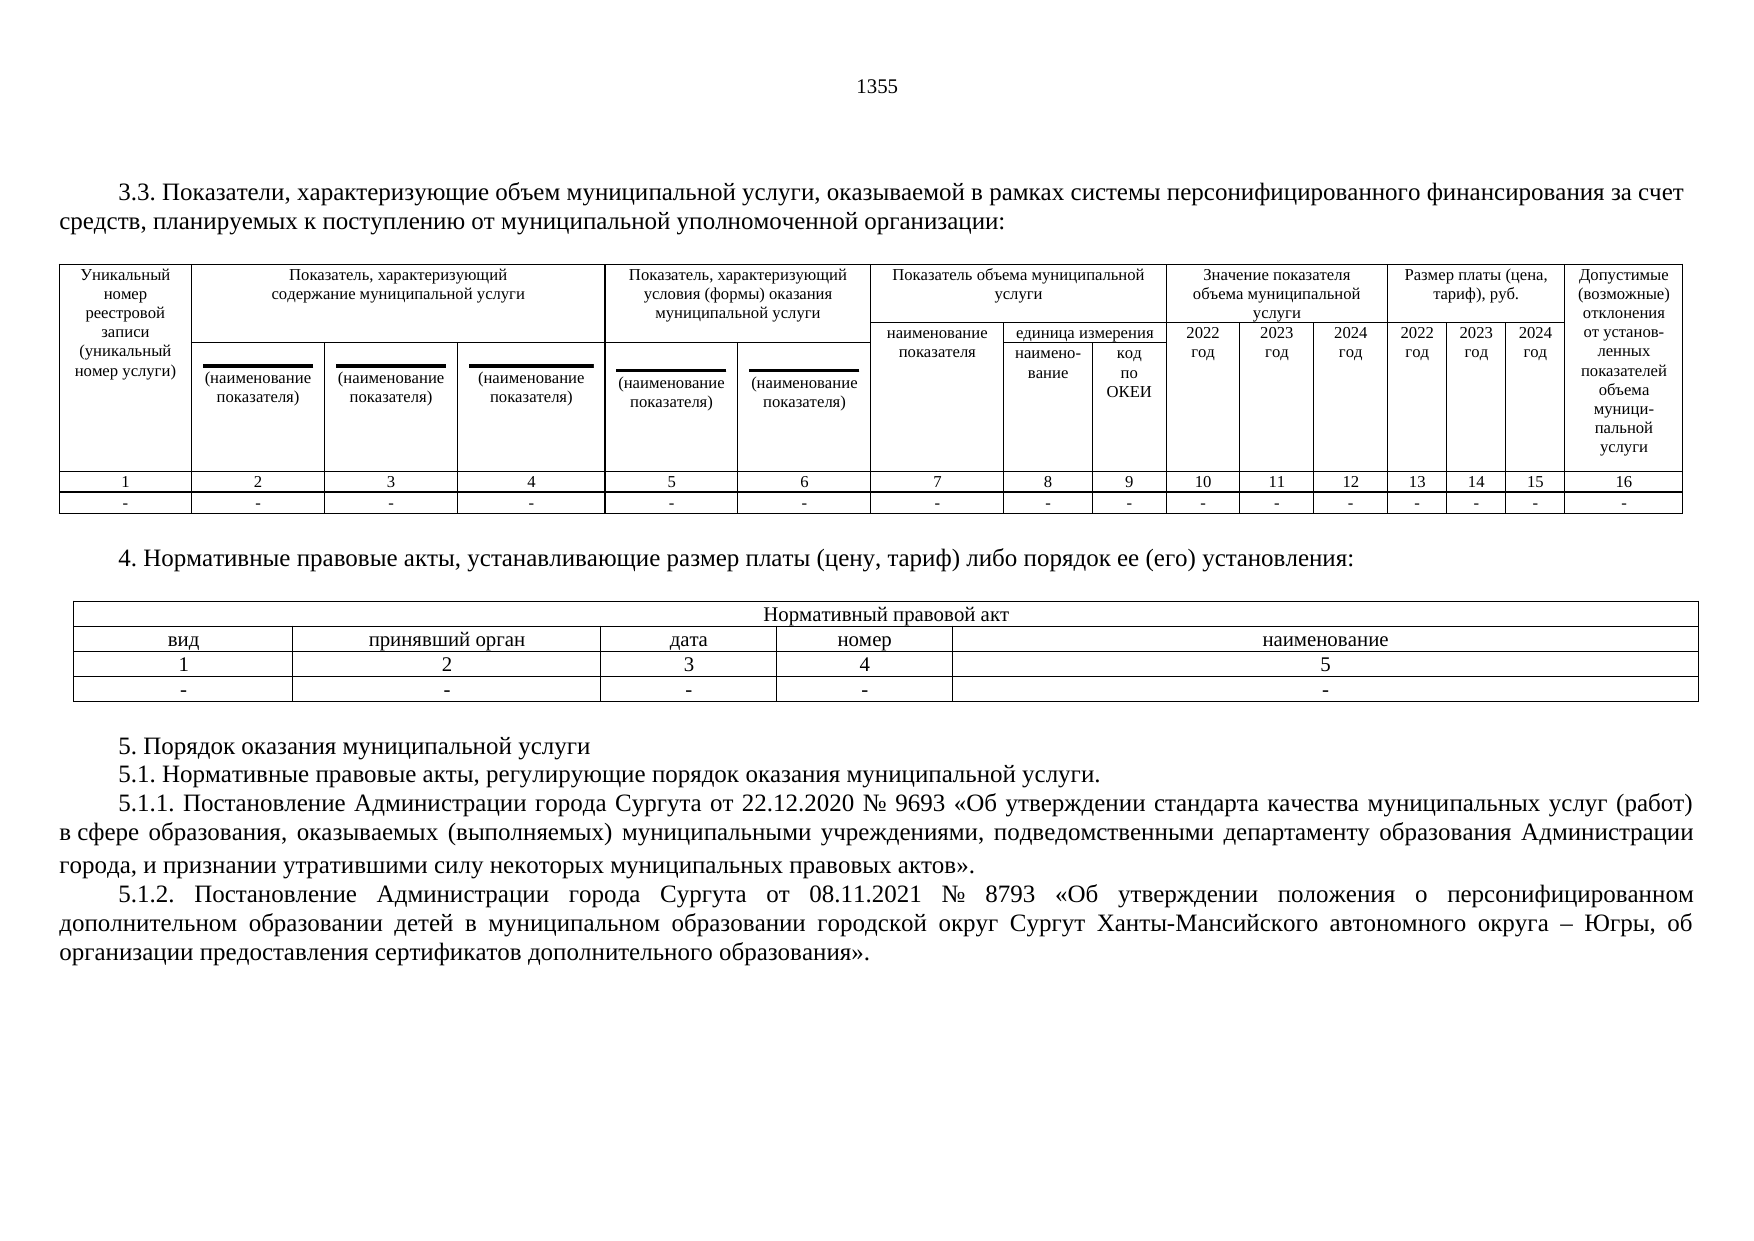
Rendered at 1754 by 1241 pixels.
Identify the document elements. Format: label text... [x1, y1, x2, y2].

table_cell 8 [1004, 472, 1092, 491]
table_cell - [1447, 493, 1505, 513]
table_cell 2 [293, 652, 600, 676]
table_cell 1 [60, 472, 191, 491]
table_cell - [1565, 493, 1682, 513]
table_cell - [1004, 493, 1092, 513]
table_cell 2023 год [1447, 323, 1505, 471]
table_cell (наименование показателя) [458, 343, 604, 471]
table_cell 15 [1506, 472, 1564, 491]
text 3.3. Показатели, характеризующие объем муниципальной услуги, оказываемой в рамках системы персонифицированного финансирования за счет средств, планируемых к поступлению от муниципальной уполномоченной организации: [59, 177, 1695, 235]
table_cell дата [601, 627, 776, 651]
table_cell 7 [871, 472, 1003, 491]
table_cell 9 [1093, 472, 1166, 491]
text 5.1.2. Постановление Администрации города Сургута от 08.11.2021 № 8793 «Об утверждении положения о персонифицированном дополнительном образовании детей в муниципальном образовании городской округ Сургут Ханты-Мансийского автономного округа – Югры, об организации предоставления сертификатов дополнительного образования». [59, 879, 1695, 966]
table_cell 5 [953, 652, 1698, 676]
table_cell - [871, 493, 1003, 513]
table_cell (наименование показателя) [738, 343, 870, 471]
table_header Показатель объема муниципальной услуги [871, 265, 1166, 322]
table_cell 2 [192, 472, 324, 491]
table_cell (наименование показателя) [325, 343, 457, 471]
table_cell - [1093, 493, 1166, 513]
table_cell - [601, 677, 776, 701]
table_cell наимено-вание [1004, 343, 1092, 471]
table_cell 4 [458, 472, 604, 491]
table_cell 2022 год [1167, 323, 1239, 471]
table_cell вид [74, 627, 292, 651]
table_cell - [606, 493, 737, 513]
table_cell - [1314, 493, 1387, 513]
table_cell (наименование показателя) [606, 343, 737, 471]
table_header Уникальный номер реестровой записи (уникальный номер услуги) [60, 265, 191, 471]
table_cell - [1240, 493, 1313, 513]
table_cell 5 [606, 472, 737, 491]
table_cell 4 [777, 652, 952, 676]
table_header Размер платы (цена, тариф), руб. [1388, 265, 1564, 322]
table_cell 1 [74, 652, 292, 676]
table_cell - [192, 493, 324, 513]
table_cell - [293, 677, 600, 701]
table_cell - [1167, 493, 1239, 513]
table_cell - [325, 493, 457, 513]
table_cell единица измерения [1004, 323, 1166, 342]
table_cell 14 [1447, 472, 1505, 491]
table_cell - [74, 677, 292, 701]
table_cell 10 [1167, 472, 1239, 491]
table_cell 12 [1314, 472, 1387, 491]
table_header Показатель, характеризующий содержание муниципальной услуги [192, 265, 604, 342]
table_cell 2023 год [1240, 323, 1313, 471]
text 5. Порядок оказания муниципальной услуги [118, 731, 1695, 759]
table_cell номер [777, 627, 952, 651]
table_cell принявший орган [293, 627, 600, 651]
table_cell - [458, 493, 604, 513]
table_cell наименование [953, 627, 1698, 651]
table_cell код по ОКЕИ [1093, 343, 1166, 471]
table_cell 13 [1388, 472, 1446, 491]
table_cell 16 [1565, 472, 1682, 491]
table_cell 2022 год [1388, 323, 1446, 471]
table_cell - [1388, 493, 1446, 513]
table_cell - [60, 493, 191, 513]
table_cell - [953, 677, 1698, 701]
table_cell 2024 год [1314, 323, 1387, 471]
table_header Показатель, характеризующий условия (формы) оказания муниципальной услуги [606, 265, 870, 342]
table_cell - [777, 677, 952, 701]
table_header Значение показателя объема муниципальной услуги [1167, 265, 1387, 322]
text 5.1. Нормативные правовые акты, регулирующие порядок оказания муниципальной услуги. [118, 759, 1695, 788]
text 5.1.1. Постановление Администрации города Сургута от 22.12.2020 № 9693 «Об утверждении стандарта качества муниципальных услуг (работ) в сфере образования, оказываемых (выполняемых) муниципальными учреждениями, подведомственными департаменту образования Администрации города, и признании утратившими силу некоторых муниципальных правовых актов». [59, 788, 1695, 879]
table_cell - [738, 493, 870, 513]
table_header Допустимые (возможные) отклонения от установ-ленных показателей объема муници-пальной услуги [1565, 265, 1682, 471]
table_cell 2024 год [1506, 323, 1564, 471]
table_cell - [1506, 493, 1564, 513]
table_cell 3 [601, 652, 776, 676]
text 4. Нормативные правовые акты, устанавливающие размер платы (цену, тариф) либо порядок ее (его) установления: [118, 543, 1695, 572]
table_cell (наименование показателя) [192, 343, 324, 471]
table_cell наименование показателя [871, 323, 1003, 471]
table_cell 6 [738, 472, 870, 491]
table_cell 11 [1240, 472, 1313, 491]
table_header Нормативный правовой акт [74, 602, 1698, 626]
table_cell 3 [325, 472, 457, 491]
